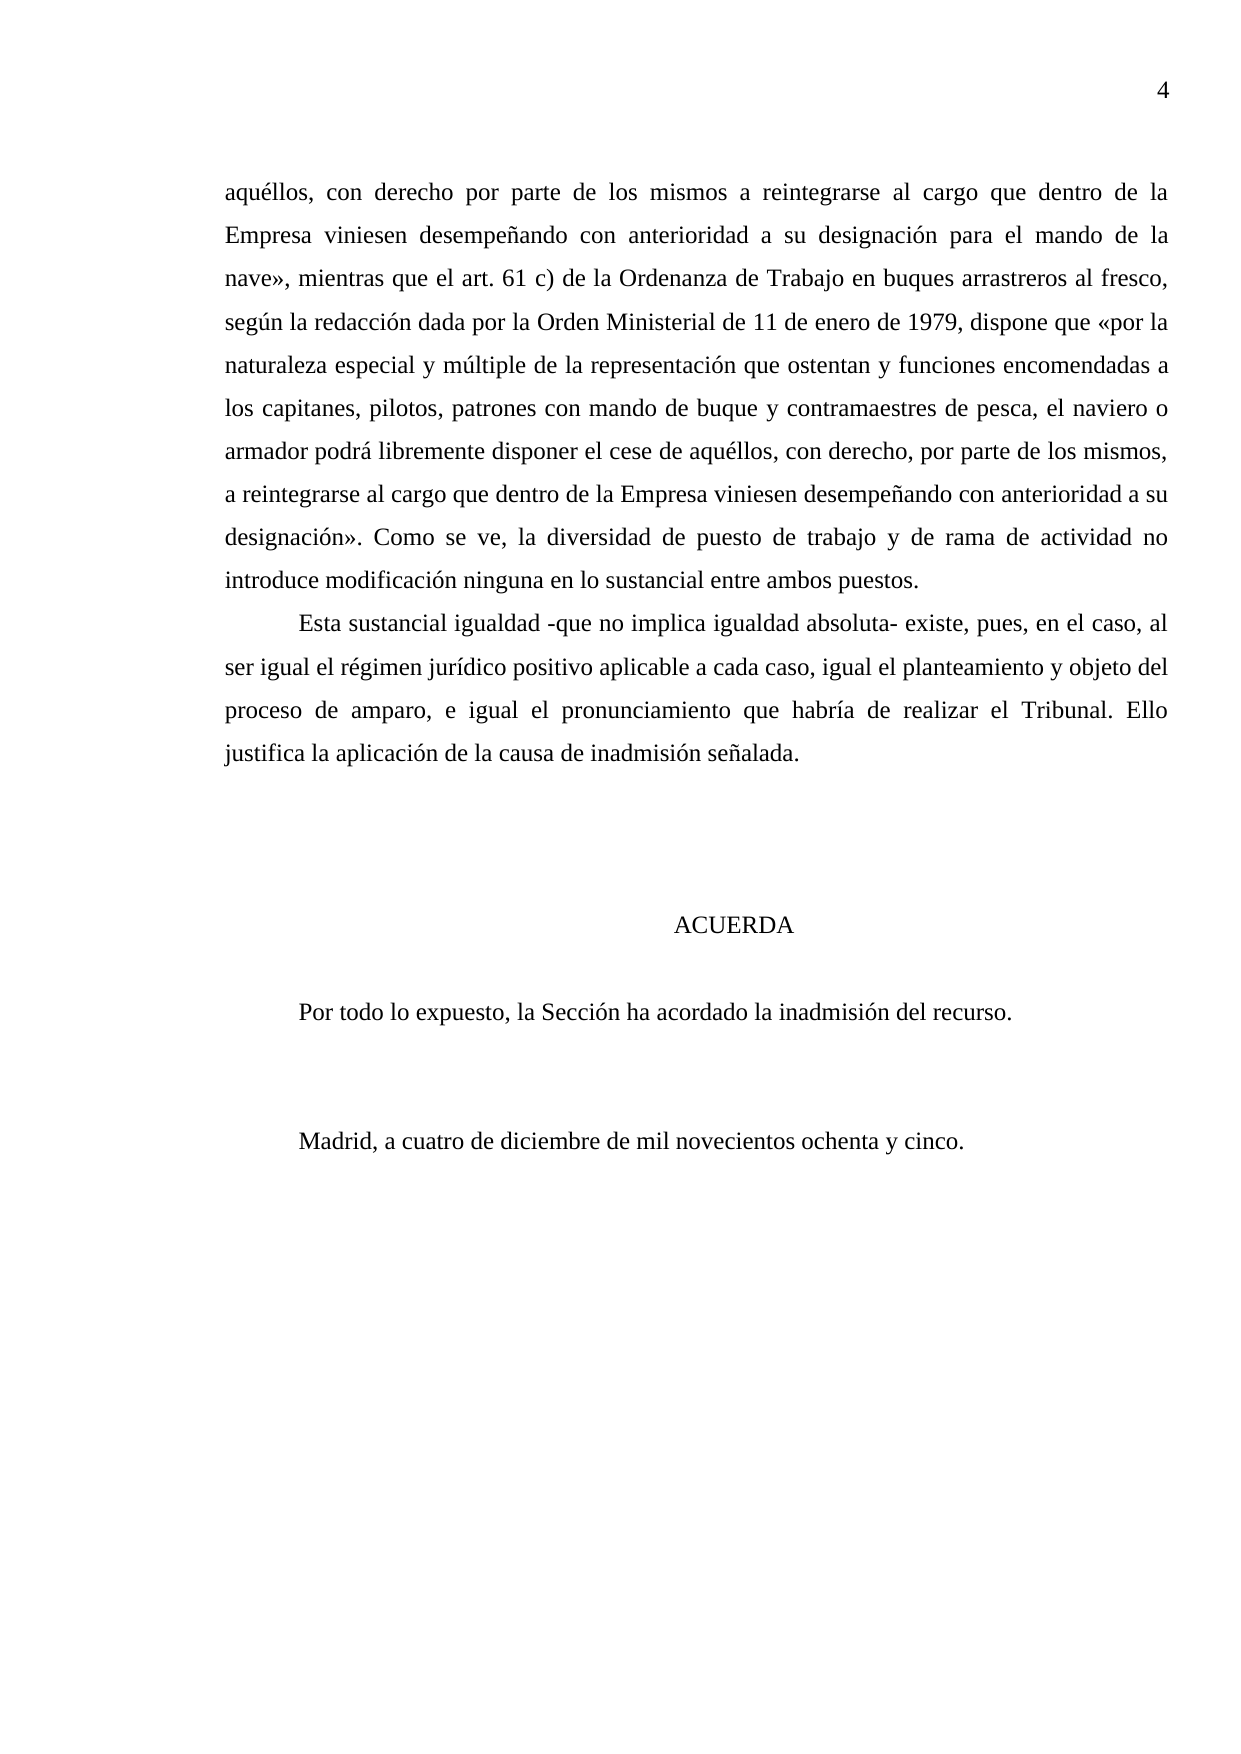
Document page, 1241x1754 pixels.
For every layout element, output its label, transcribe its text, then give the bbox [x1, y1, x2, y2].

text Esta sustancial igualdad -que no implica igualdad absoluta- existe, pues, en el caso, al ser igual el régimen jurídico positivo aplicable a cada caso, igual el planteamiento y objeto del proceso de amparo, e igual el pronunciamiento que habría de realizar el Tribunal. Ello justifica la aplicación de la causa de inadmisión señalada. [224, 608, 1169, 767]
text Madrid, a cuatro de diciembre de mil novecientos ochenta y cinco. [224, 1126, 1169, 1155]
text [224, 177, 1169, 594]
text Por todo lo expuesto, la Sección ha acordado la inadmisión del recurso. [224, 997, 1169, 1025]
text ACUERDA [224, 910, 1169, 939]
